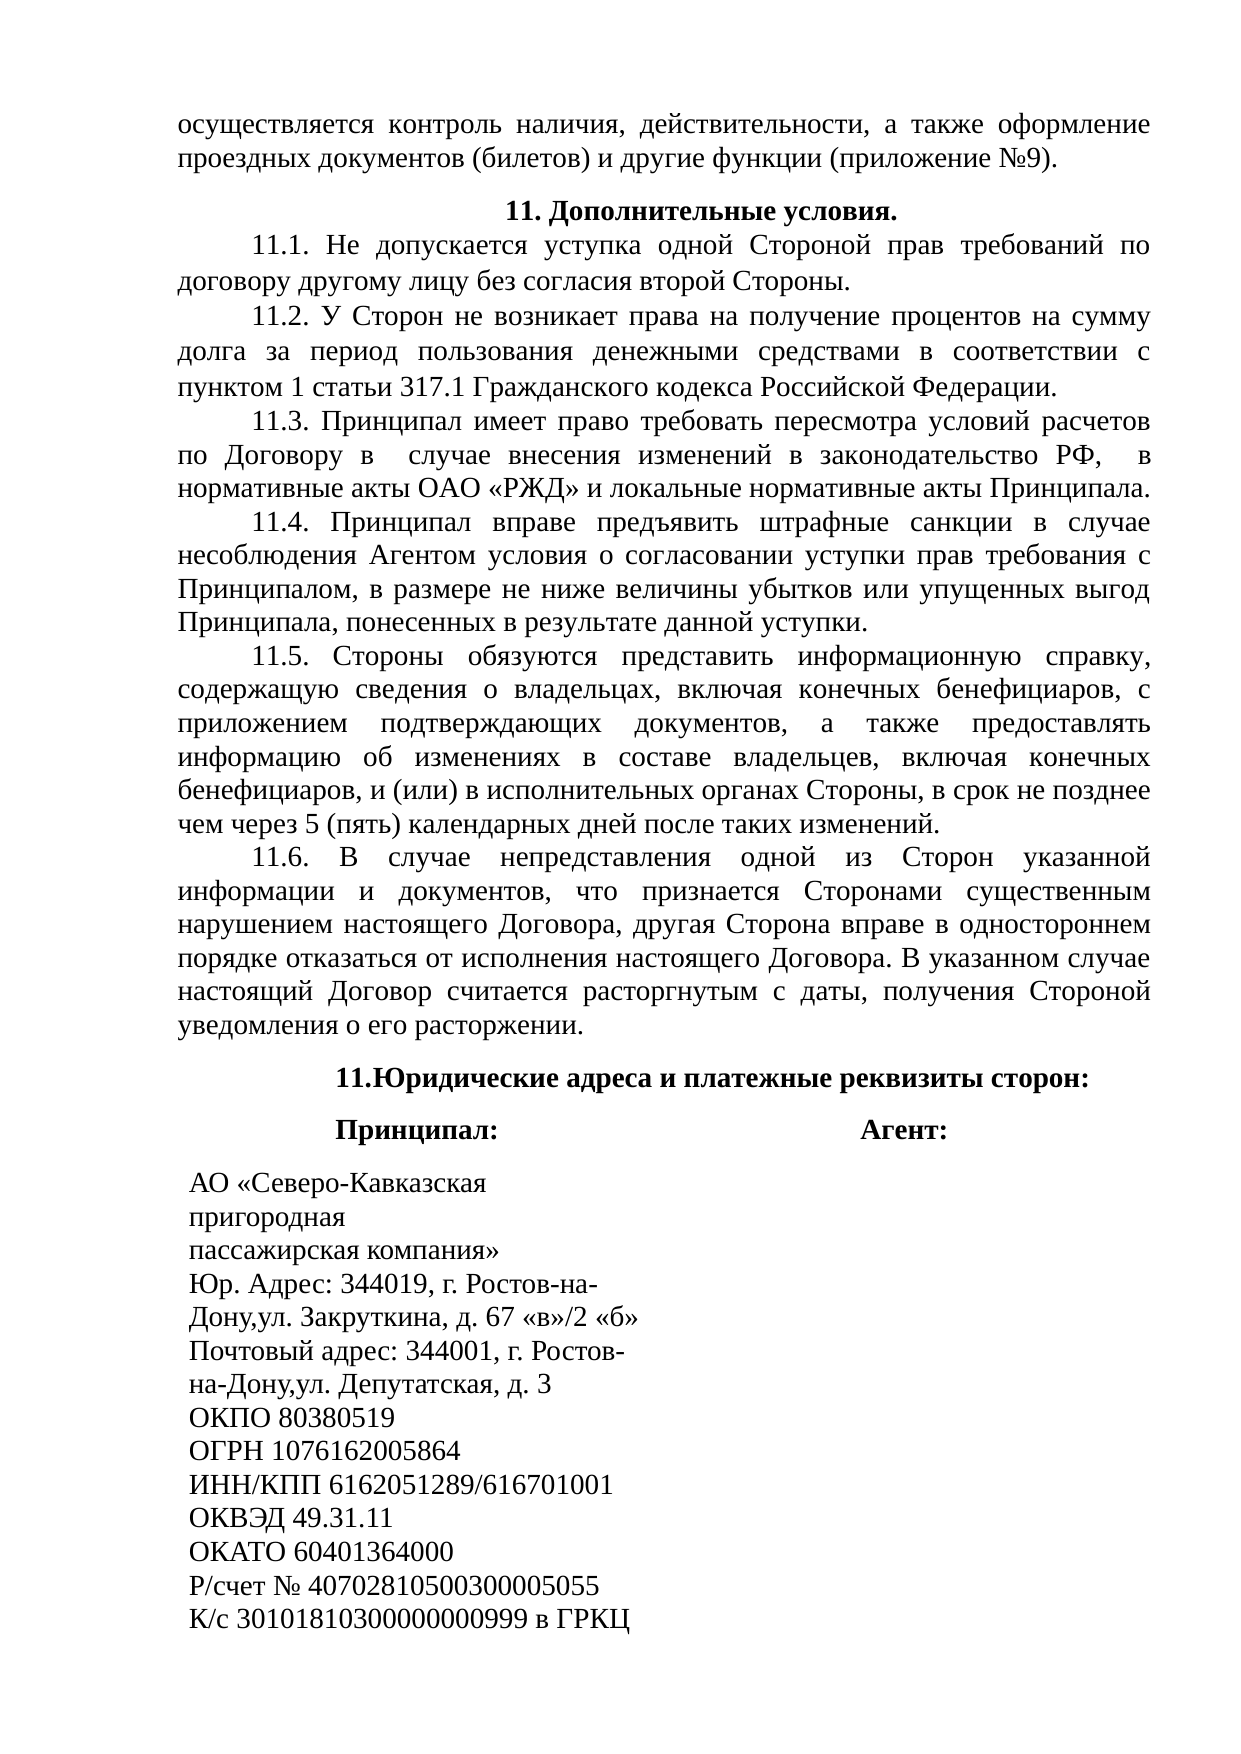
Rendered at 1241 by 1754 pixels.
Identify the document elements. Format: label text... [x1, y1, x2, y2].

text 11.4. Принципал вправе предъявить штрафные санкции в случае несоблюдения Агентом условия о согласовании уступки прав требования с Принципалом, в размере не ниже величины убытков или упущенных выгод Принципала, понесенных в результате данной уступки. [177, 504, 1152, 638]
text 11. Дополнительные условия. [177, 193, 1152, 226]
text 11.2. У Сторон не возникает права на получение процентов на сумму долга за период пользования денежными средствами в соответствии с пунктом 1 статьи 317.1 Гражданского кодекса Российской Федерации. [177, 297, 1152, 403]
list Юридические адреса и платежные реквизиты сторон: [274, 1060, 1152, 1093]
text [177, 106, 1152, 173]
text 11.3. Принципал имеет право требовать пересмотра условий расчетов по Договору в случае внесения изменений в законодательство РФ, в нормативные акты ОАО «РЖД» и локальные нормативные акты Принципала. [177, 403, 1152, 504]
list 11.1. Не допускается уступка одной Стороной прав требований по договору другому лицу без согласия второй Стороны. [177, 226, 1152, 297]
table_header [177, 1113, 657, 1635]
text 11.5. Стороны обязуются представить информационную справку, содержащую сведения о владельцах, включая конечных бенефициаров, с приложением подтверждающих документов, а также предоставлять информацию об изменениях в составе владельцев, включая конечных бенефициаров, и (или) в исполнительных органах Стороны, в срок не позднее чем через 5 (пять) календарных дней после таких изменений. [177, 638, 1152, 839]
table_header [657, 1113, 1152, 1635]
text 11.6. В случае непредставления одной из Сторон указанной информации и документов, что признается Сторонами существенным нарушением настоящего Договора, другая Сторона вправе в одностороннем порядке отказаться от исполнения настоящего Договора. В указанном случае настоящий Договор считается расторгнутым с даты, получения Стороной уведомления о его расторжении. [177, 839, 1152, 1041]
